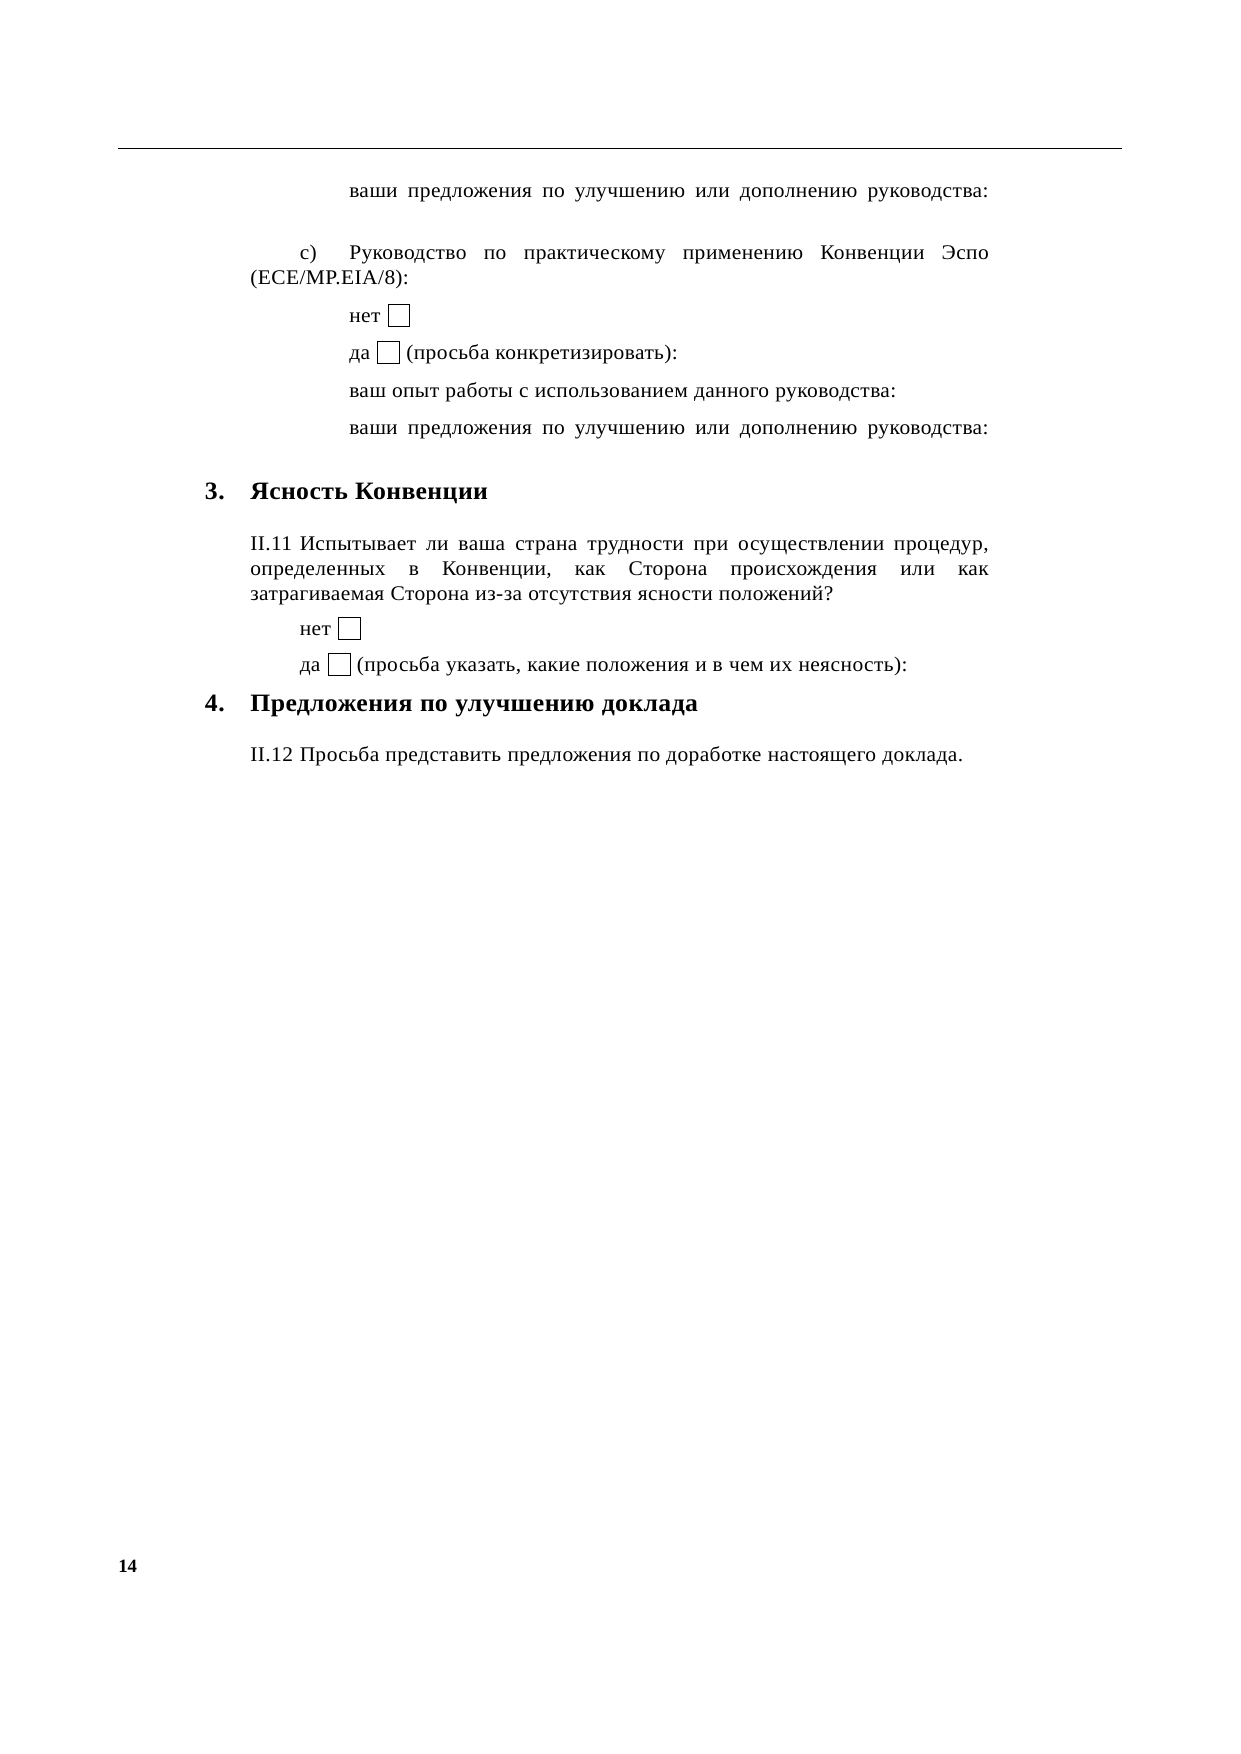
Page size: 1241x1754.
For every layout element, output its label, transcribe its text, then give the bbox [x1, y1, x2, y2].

text ваш опыт работы с использованием данного руководства: [250, 377, 990, 402]
text да (просьба конкретизировать): [250, 340, 990, 365]
text нет [250, 302, 990, 327]
text нет [250, 616, 990, 641]
text II.12 Просьба представить предложения по доработке настоящего доклада. [250, 742, 990, 767]
text ваши предложения по улучшению или дополнению руководства: [250, 177, 990, 227]
text ваши предложения по улучшению или дополнению руководства: [250, 415, 990, 465]
text II.11 Испытывает ли ваша страна трудности при осуществлении процедур, определенных в Конвенции, как Сторона происхождения или как затрагиваемая Сторона из-за отсутствия ясности положений? [250, 530, 990, 605]
text 4. Предложения по улучшению доклада [118, 689, 991, 717]
text 3. Ясность Конвенции [118, 477, 991, 505]
text да (просьба указать, какие положения и в чем их неясность): [250, 651, 990, 676]
text с) Руководство по практическому применению Конвенции Эспо (ECE/MP.EIA/8): [250, 240, 990, 290]
